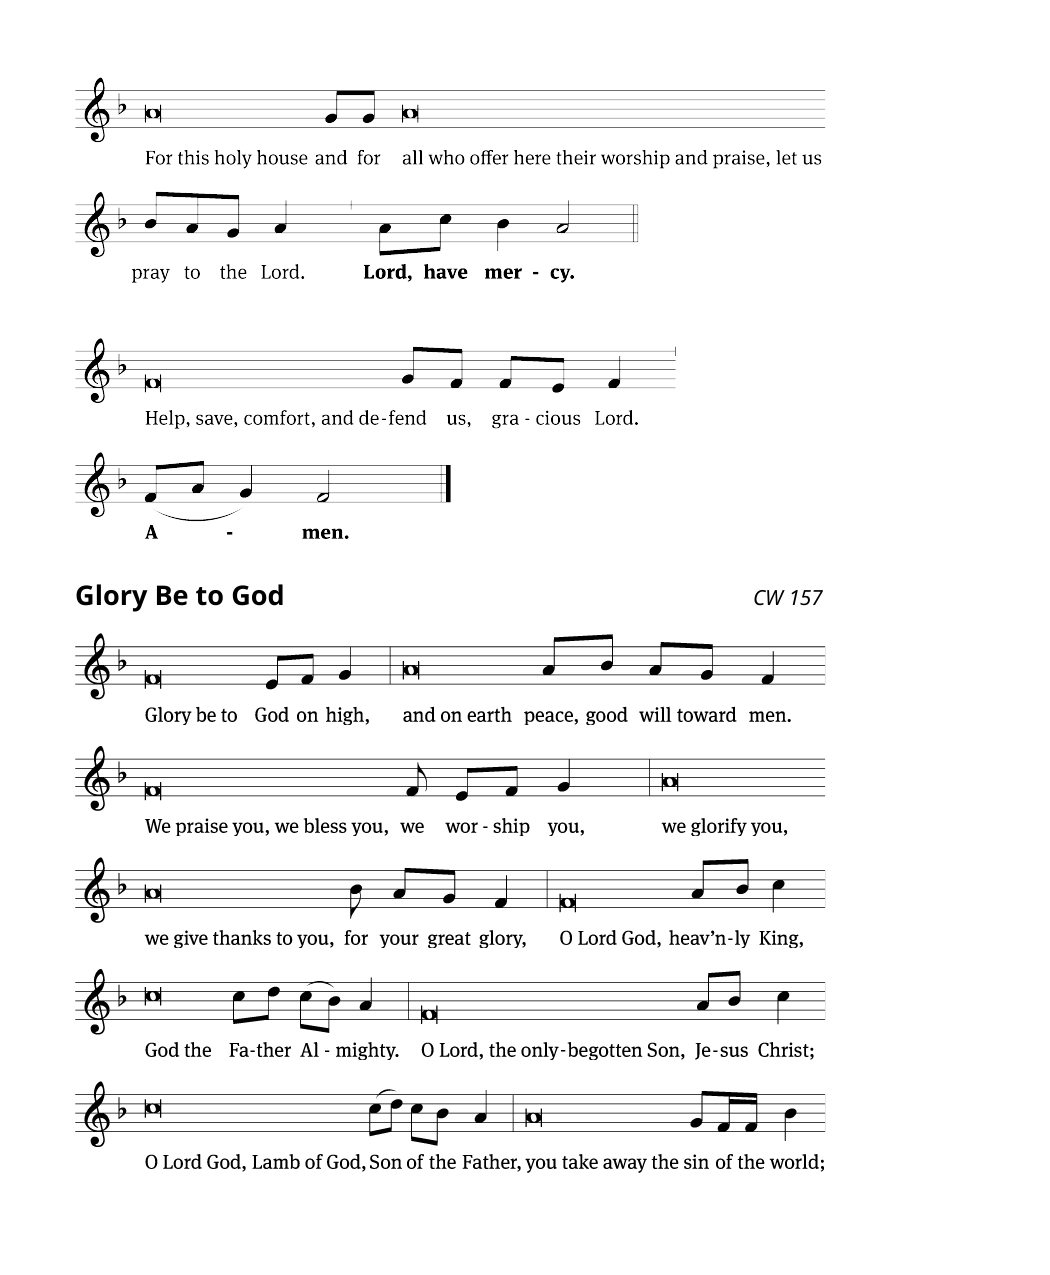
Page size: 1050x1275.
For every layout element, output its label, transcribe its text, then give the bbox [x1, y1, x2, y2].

picture [75, 633, 826, 1173]
text Glory Be to God CW 157 [75, 576, 975, 613]
picture [75, 75, 826, 539]
